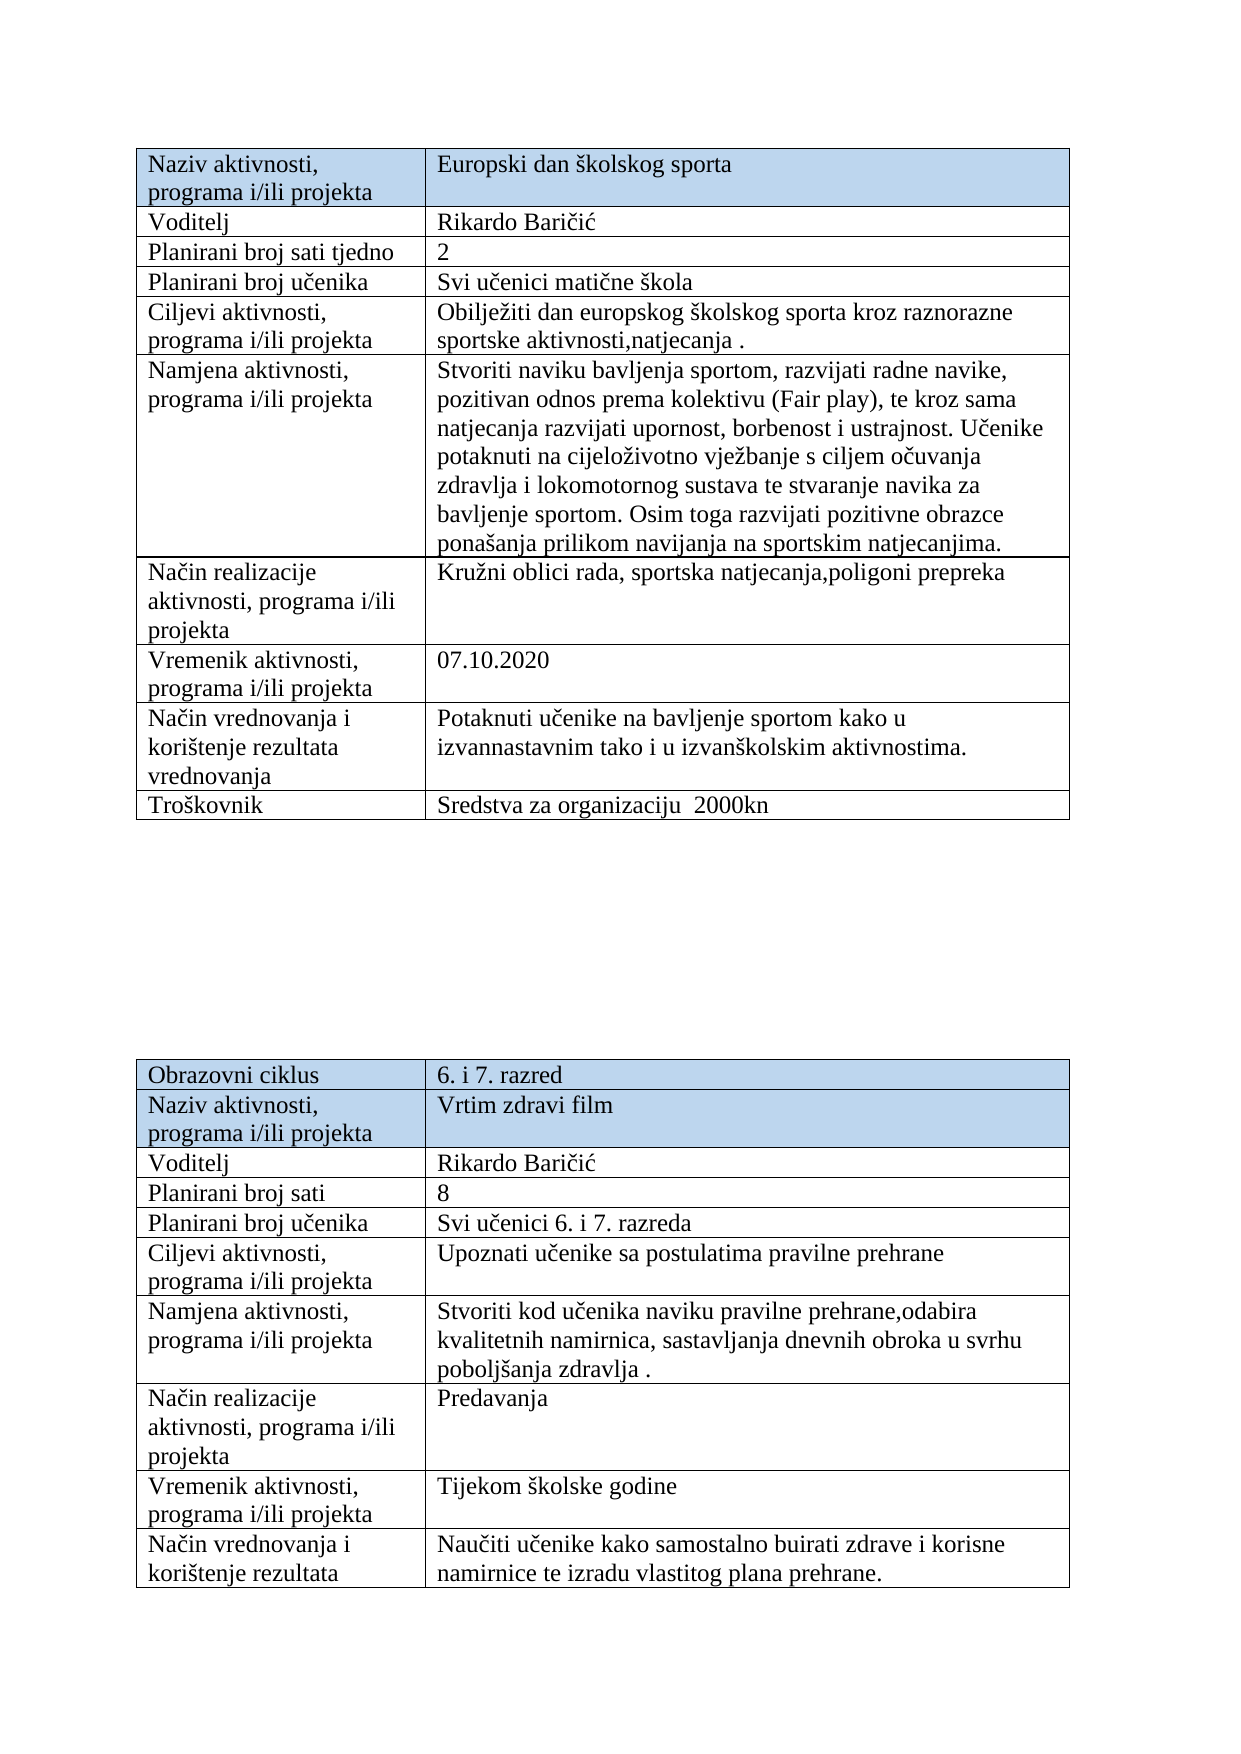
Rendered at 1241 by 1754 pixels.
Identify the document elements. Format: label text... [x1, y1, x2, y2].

table_cell Upoznati učenike sa postulatima pravilne prehrane [426, 1238, 1069, 1295]
table_cell 2 [426, 237, 1069, 266]
table_cell Planirani broj sati [137, 1178, 425, 1207]
table_cell 8 [426, 1178, 1069, 1207]
table_cell Rikardo Baričić [426, 207, 1069, 236]
table_header 6. i 7. razred [426, 1060, 1069, 1089]
table_cell Namjena aktivnosti, programa i/ili projekta [137, 1296, 425, 1382]
table_cell Naziv aktivnosti, programa i/ili projekta [137, 149, 425, 206]
table_cell Tijekom školske godine [426, 1471, 1069, 1528]
table_cell Rikardo Baričić [426, 1148, 1069, 1177]
table_cell Vremenik aktivnosti, programa i/ili projekta [137, 645, 425, 702]
table_cell Obilježiti dan europskog školskog sporta kroz raznorazne sportske aktivnosti,natjecanja . [426, 297, 1069, 354]
table_cell Svi učenici 6. i 7. razreda [426, 1208, 1069, 1237]
table_cell Naziv aktivnosti, programa i/ili projekta [137, 1090, 425, 1147]
table_cell Predavanja [426, 1384, 1069, 1470]
table_cell Vremenik aktivnosti, programa i/ili projekta [137, 1471, 425, 1528]
table_cell Voditelj [137, 1148, 425, 1177]
table_cell Planirani broj učenika [137, 1208, 425, 1237]
table_header Obrazovni ciklus [137, 1060, 425, 1089]
table_cell Planirani broj sati tjedno [137, 237, 425, 266]
table_cell Način vrednovanja i korištenje rezultata vrednovanja [137, 703, 425, 789]
table_cell Ciljevi aktivnosti, programa i/ili projekta [137, 297, 425, 354]
table_cell Voditelj [137, 207, 425, 236]
table_cell Stvoriti kod učenika naviku pravilne prehrane,odabira kvalitetnih namirnica, sastavljanja dnevnih obroka u svrhu poboljšanja zdravlja . [426, 1296, 1069, 1382]
table_cell Potaknuti učenike na bavljenje sportom kako u izvannastavnim tako i u izvanškolskim aktivnostima. [426, 703, 1069, 789]
table_cell Ciljevi aktivnosti, programa i/ili projekta [137, 1238, 425, 1295]
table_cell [426, 1529, 1069, 1587]
table_cell Svi učenici matične škola [426, 267, 1069, 296]
table_cell Stvoriti naviku bavljenja sportom, razvijati radne navike, pozitivan odnos prema kolektivu (Fair play), te kroz sama natjecanja razvijati upornost, borbenost i ustrajnost. Učenike potaknuti na cijeloživotno vježbanje s ciljem očuvanja zdravlja i lokomotornog sustava te stvaranje navika za bavljenje sportom. Osim toga razvijati pozitivne obrazce ponašanja prilikom navijanja na sportskim natjecanjima. [426, 355, 1069, 556]
table_cell Planirani broj učenika [137, 267, 425, 296]
table_cell 07.10.2020 [426, 645, 1069, 702]
table_cell Europski dan školskog sporta [426, 149, 1069, 206]
table_cell Troškovnik [137, 791, 425, 819]
table_cell Način realizacije aktivnosti, programa i/ili projekta [137, 558, 425, 644]
table_cell Vrtim zdravi film [426, 1090, 1069, 1147]
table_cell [137, 1529, 425, 1587]
table_cell Način realizacije aktivnosti, programa i/ili projekta [137, 1384, 425, 1470]
table_cell Sredstva za organizaciju 2000kn [426, 791, 1069, 819]
table_cell Namjena aktivnosti, programa i/ili projekta [137, 355, 425, 556]
table_cell Kružni oblici rada, sportska natjecanja,poligoni prepreka [426, 558, 1069, 644]
